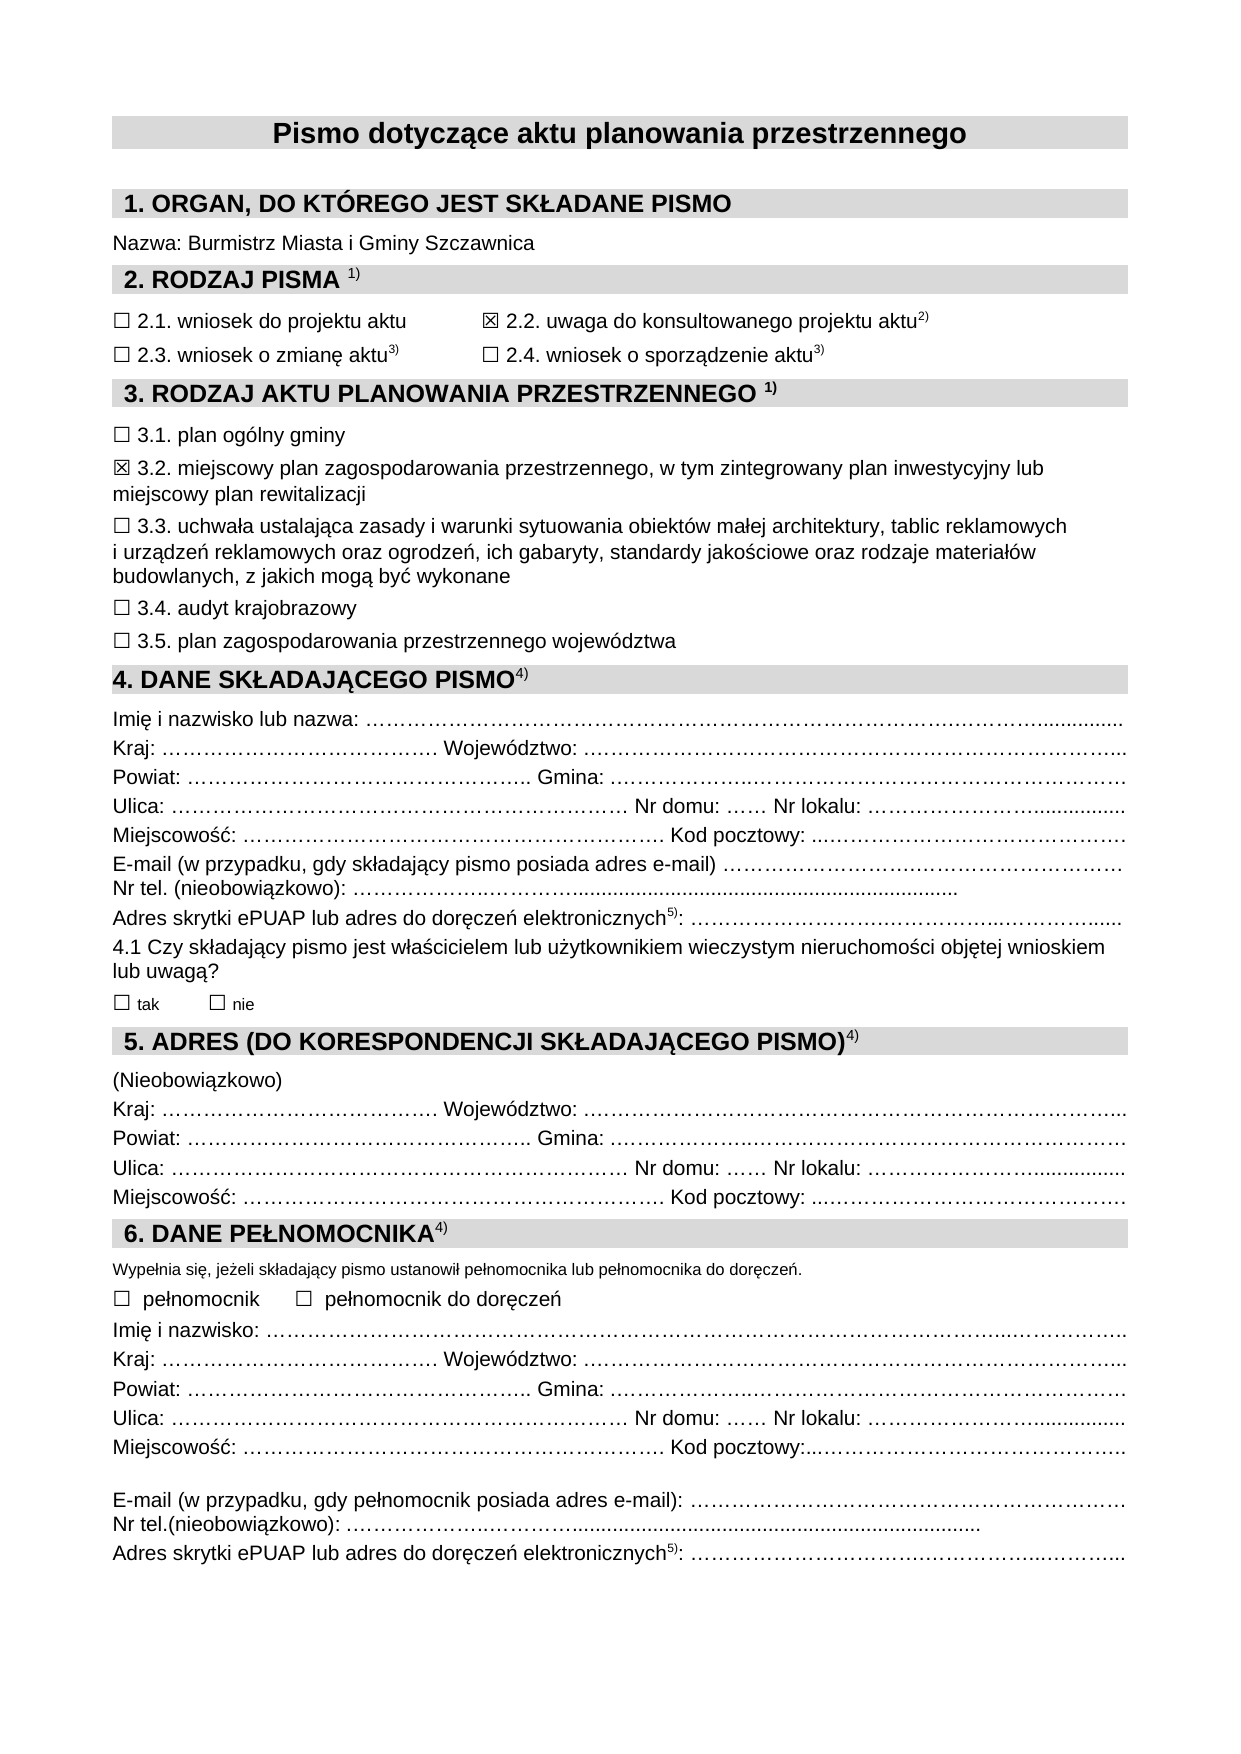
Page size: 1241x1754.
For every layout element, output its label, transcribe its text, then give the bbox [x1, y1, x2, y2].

text 2.1. wniosek do projektu aktu 2.2. uwaga do konsultowanego projektu aktu) [112, 306, 1128, 334]
text Miejscowość: ……………………………………………………. Kod pocztowy:...…………………………………….. [112, 1435, 1128, 1483]
text 3.3. uchwała ustalająca zasady i warunki sytuowania obiektów małej architektury, tablic reklamowych i urządzeń reklamowych oraz ogrodzeń, ich gabaryty, standardy jakościowe oraz rodzaje materiałów budowlanych, z jakich mogą być wykonane [112, 511, 1128, 587]
text (Nieobowiązkowo) [112, 1068, 1128, 1092]
text tak nie [112, 988, 1128, 1016]
text 3.4. audyt krajobrazowy [112, 593, 1128, 621]
text Powiat: ………………………………………….. Gmina: .………………..……………………………………………… [112, 765, 1128, 789]
subtitle 1. ORGAN, DO KTÓREGO JEST SKŁADANE PISMO [112, 189, 1128, 218]
text Powiat: ………………………………………….. Gmina: .………………..……………………………………………… [112, 1126, 1128, 1150]
text 3.5. plan zagospodarowania przestrzennego województwa [112, 626, 1128, 655]
text Adres skrytki ePUAP lub adres do doręczeń elektronicznych5): …………………………….……………...………... [112, 1541, 1128, 1565]
text Miejscowość: ……………………………………………………. Kod pocztowy: ...……………………………………. [112, 1184, 1128, 1208]
subtitle 5. ADRES (DO KORESPONDENCJI SKŁADAJĄCEGO PISMO)4) [112, 1027, 1128, 1055]
text Kraj: …………………………………. Województwo: .…………………………………………………………………... [112, 1347, 1128, 1371]
subtitle 2. RODZAJ PISMA ) [112, 265, 1128, 294]
text Powiat: ………………………………………….. Gmina: .………………..……………………………………………… [112, 1376, 1128, 1400]
text E-mail (w przypadku, gdy składający pismo posiada adres e-mail) ……………………….………………………… Nr tel. (nieobowiązkowo): ………………..…………................................................................... [112, 852, 1128, 900]
text Nazwa: Burmistrz Miasta i Gminy Szczawnica [112, 231, 1128, 254]
text 3.1. plan ogólny gminy [112, 420, 1128, 448]
text Ulica: ………………………………………………………… Nr domu: …… Nr lokalu: ……………………................ [112, 1406, 1128, 1429]
text Kraj: …………………………………. Województwo: .…………………………………………………………………... [112, 736, 1128, 759]
text Imię i nazwisko lub nazwa: ………………………………………………………………………….…………............... [112, 706, 1128, 730]
text 4.1 Czy składający pismo jest właścicielem lub użytkownikiem wieczystym nieruchomości objętej wnioskiem lub uwagą? [112, 934, 1128, 982]
text Ulica: ………………………………………………………… Nr domu: …… Nr lokalu: ……………………................ [112, 794, 1128, 818]
text E-mail (w przypadku, gdy pełnomocnik posiada adres e-mail): ……………………………………………………… Nr tel.(nieobowiązkowo): .………………..…………....................................................................... [112, 1488, 1128, 1536]
text Imię i nazwisko: ……………………………………………………………………………………………...…………….. [112, 1318, 1128, 1342]
text Adres skrytki ePUAP lub adres do doręczeń elektronicznych5): ……………………….……………...…………...... [112, 905, 1128, 929]
subtitle Pismo dotyczące aktu planowania przestrzennego [112, 116, 1128, 149]
subtitle 6. DANE PEŁNOMOCNIKA4) [112, 1219, 1128, 1248]
text Ulica: ………………………………………………………… Nr domu: …… Nr lokalu: ……………………................ [112, 1155, 1128, 1179]
text 3.2. miejscowy plan zagospodarowania przestrzennego, w tym zintegrowany plan inwestycyjny lub miejscowy plan rewitalizacji [112, 453, 1128, 506]
text Wypełnia się, jeżeli składający pismo ustanowił pełnomocnika lub pełnomocnika do doręczeń. [112, 1260, 1128, 1279]
text pełnomocnik pełnomocnik do doręczeń [112, 1284, 1128, 1313]
text Kraj: …………………………………. Województwo: .…………………………………………………………………... [112, 1097, 1128, 1121]
text 2.3. wniosek o zmianę aktu) 2.4. wniosek o sporządzenie aktu3) [112, 340, 1128, 368]
subtitle 3. RODZAJ AKTU PLANOWANIA PRZESTRZENNEGO 1) [112, 379, 1128, 407]
text Miejscowość: ……………………………………………………. Kod pocztowy: ...……………………………………. [112, 823, 1128, 847]
subtitle 4. DANE SKŁADAJĄCEGO PISMO) [112, 665, 1128, 694]
